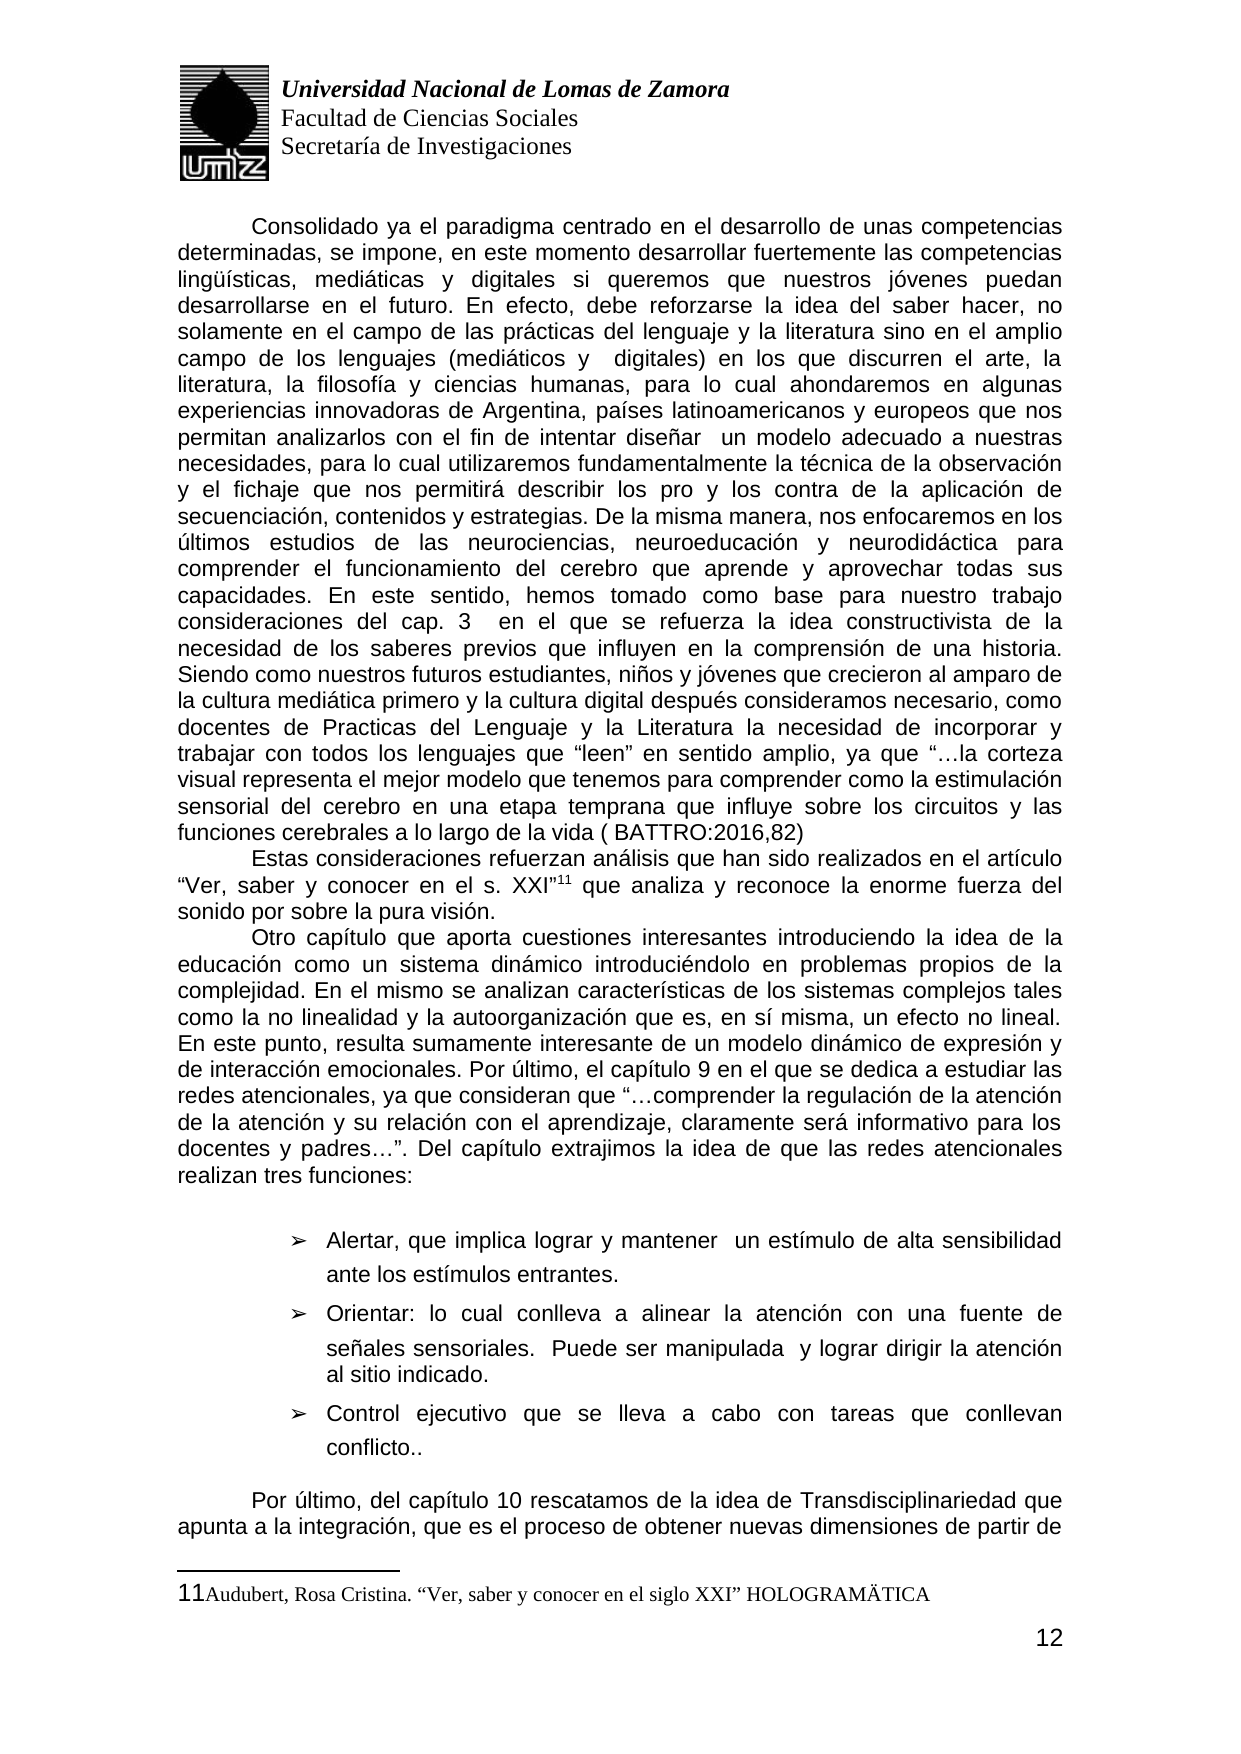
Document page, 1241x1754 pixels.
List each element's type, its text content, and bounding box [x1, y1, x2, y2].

text Otro capítulo que aporta cuestiones interesantes introduciendo la idea de la educación como un sistema dinámico introduciéndolo en problemas propios de la complejidad. En el mismo se analizan características de los sistemas complejos tales como la no linealidad y la autoorganización que es, en sí misma, un efecto no lineal. En este punto, resulta sumamente interesante de un modelo dinámico de expresión y de interacción emocionales. Por último, el capítulo 9 en el que se dedica a estudiar las redes atencionales, ya que consideran que “…comprender la regulación de la atención de la atención y su relación con el aprendizaje, claramente será informativo para los docentes y padres…”. Del capítulo extrajimos la idea de que las redes atencionales realizan tres funciones: [177, 924, 1063, 1188]
list Alertar, que implica lograr y mantener un estímulo de alta sensibilidad ante los estímulos entrantes. [288, 1214, 1063, 1288]
list Orientar: lo cual conlleva a alinear la atención con una fuente de señales sensoriales. Puede ser manipulada y lograr dirigir la atención al sitio indicado. [288, 1288, 1063, 1387]
text Consolidado ya el paradigma centrado en el desarrollo de unas competencias determinadas, se impone, en este momento desarrollar fuertemente las competencias lingüísticas, mediáticas y digitales si queremos que nuestros jóvenes puedan desarrollarse en el futuro. En efecto, debe reforzarse la idea del saber hacer, no solamente en el campo de las prácticas del lenguaje y la literatura sino en el amplio campo de los lenguajes (mediáticos y digitales) en los que discurren el arte, la literatura, la filosofía y ciencias humanas, para lo cual ahondaremos en algunas experiencias innovadoras de Argentina, países latinoamericanos y europeos que nos permitan analizarlos con el fin de intentar diseñar un modelo adecuado a nuestras necesidades, para lo cual utilizaremos fundamentalmente la técnica de la observación y el fichaje que nos permitirá describir los pro y los contra de la aplicación de secuenciación, contenidos y estrategias. De la misma manera, nos enfocaremos en los últimos estudios de las neurociencias, neuroeducación y neurodidáctica para comprender el funcionamiento del cerebro que aprende y aprovechar todas sus capacidades. En este sentido, hemos tomado como base para nuestro trabajo consideraciones del cap. 3 en el que se refuerza la idea constructivista de la necesidad de los saberes previos que influyen en la comprensión de una historia. Siendo como nuestros futuros estudiantes, niños y jóvenes que crecieron al amparo de la cultura mediática primero y la cultura digital después consideramos necesario, como docentes de Practicas del Lenguaje y la Literatura la necesidad de incorporar y trabajar con todos los lenguajes que “leen” en sentido amplio, ya que “…la corteza visual representa el mejor modelo que tenemos para comprender como la estimulación sensorial del cerebro en una etapa temprana que influye sobre los circuitos y las funciones cerebrales a lo largo de la vida ( BATTRO:2016,82) [177, 213, 1063, 845]
list Control ejecutivo que se lleva a cabo con tareas que conllevan conflicto.. [288, 1387, 1063, 1461]
text Estas consideraciones refuerzan análisis que han sido realizados en el artículo “Ver, saber y conocer en el s. XXI” que analiza y reconoce la enorme fuerza del sonido por sobre la pura visión. [177, 845, 1063, 924]
picture [180, 65, 269, 181]
